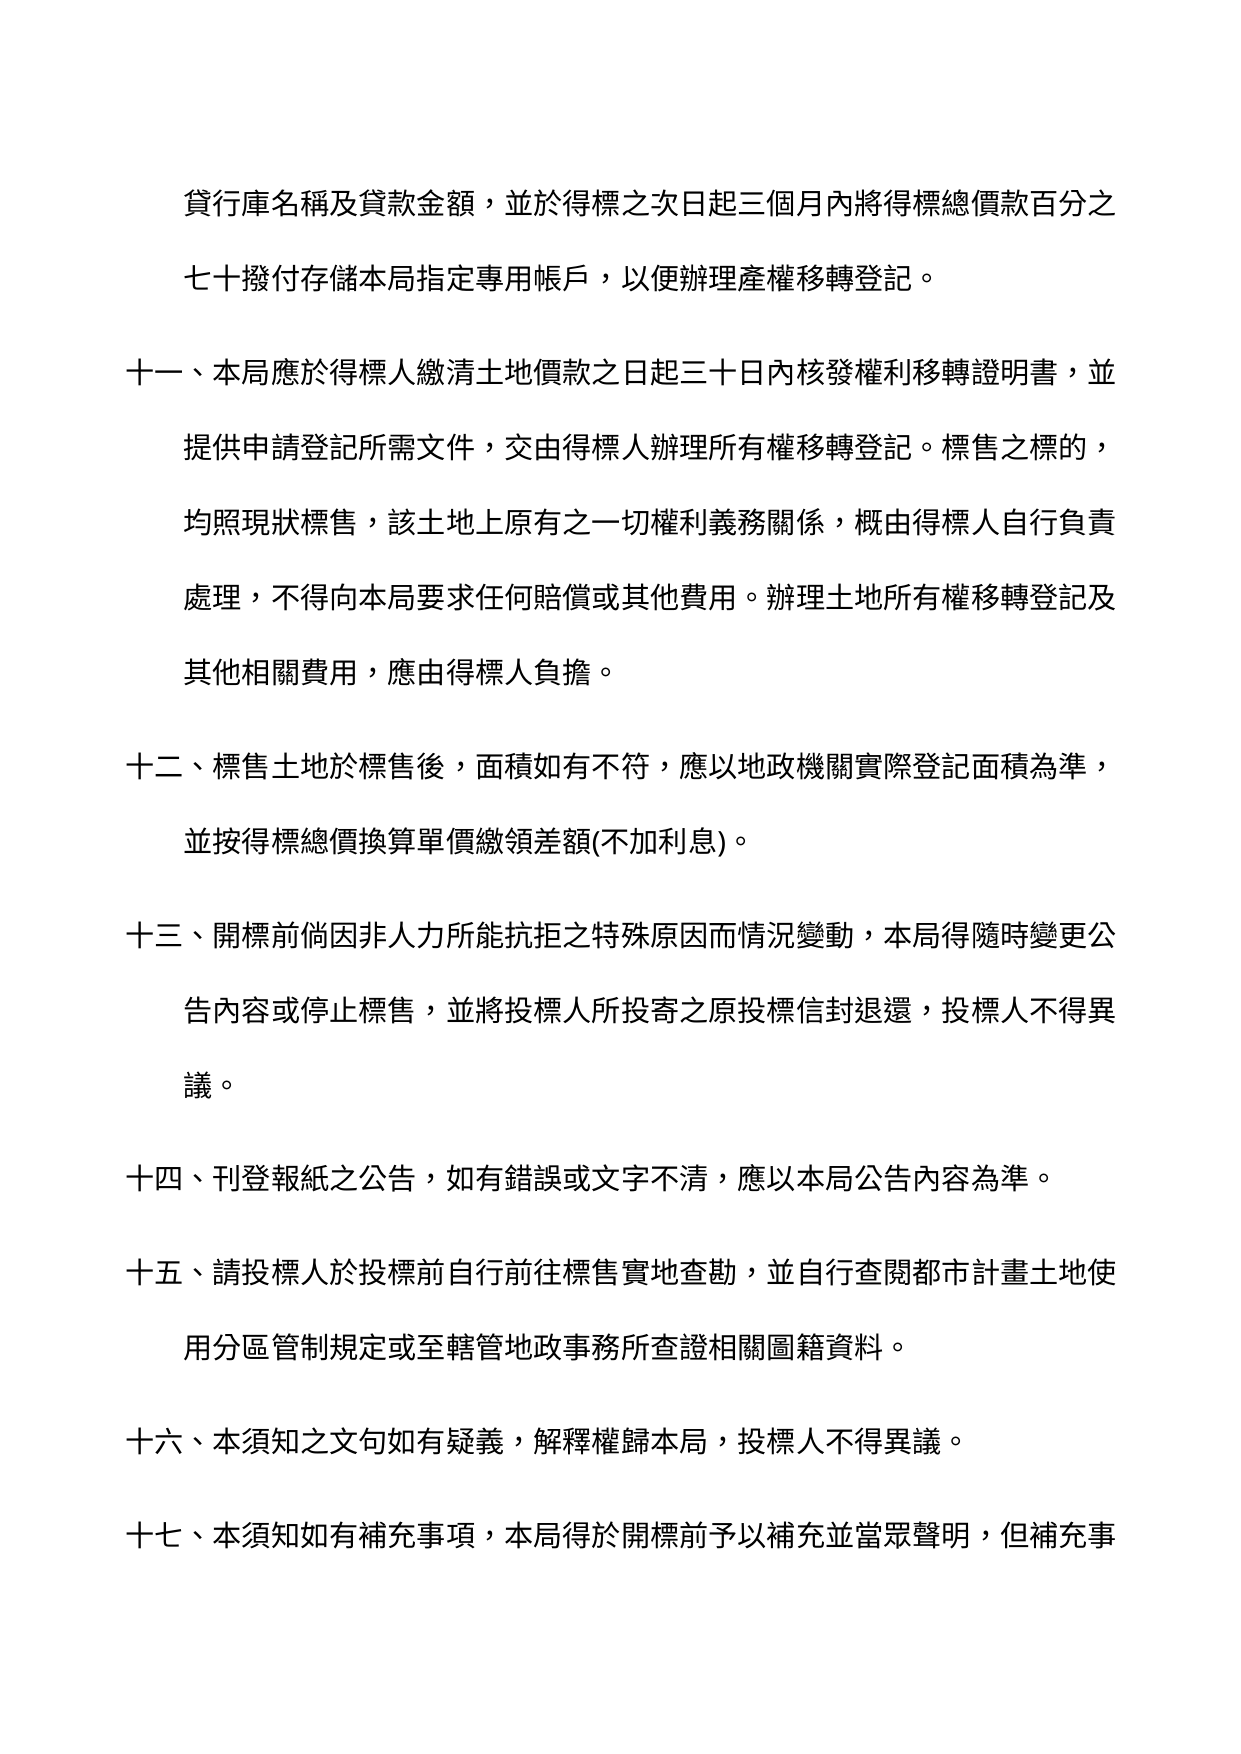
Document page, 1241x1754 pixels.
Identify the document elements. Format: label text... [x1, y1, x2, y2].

text 十三、開標前倘因非人力所能抗拒之特殊原因而情況變動，本局得隨時變更公告內容或停止標售，並將投標人所投寄之原投標信封退還，投標人不得異議。 [125, 896, 1128, 1121]
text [125, 1496, 1128, 1571]
text 十五、請投標人於投標前自行前往標售實地查勘，並自行查閱都市計畫土地使用分區管制規定或至轄管地政事務所查證相關圖籍資料。 [125, 1233, 1128, 1383]
text 十一、本局應於得標人繳清土地價款之日起三十日內核發權利移轉證明書，並提供申請登記所需文件，交由得標人辦理所有權移轉登記。標售之標的，均照現狀標售，該土地上原有之一切權利義務關係，概由得標人自行負責處理，不得向本局要求任何賠償或其他費用。辦理土地所有權移轉登記及其他相關費用，應由得標人負擔。 [125, 333, 1128, 708]
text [125, 164, 1128, 314]
text 十六、本須知之文句如有疑義，解釋權歸本局，投標人不得異議。 [125, 1402, 1128, 1477]
text 十四、刊登報紙之公告，如有錯誤或文字不清，應以本局公告內容為準。 [125, 1139, 1128, 1214]
text 十二、標售土地於標售後，面積如有不符，應以地政機關實際登記面積為準，並按得標總價換算單價繳領差額(不加利息)。 [125, 727, 1128, 877]
